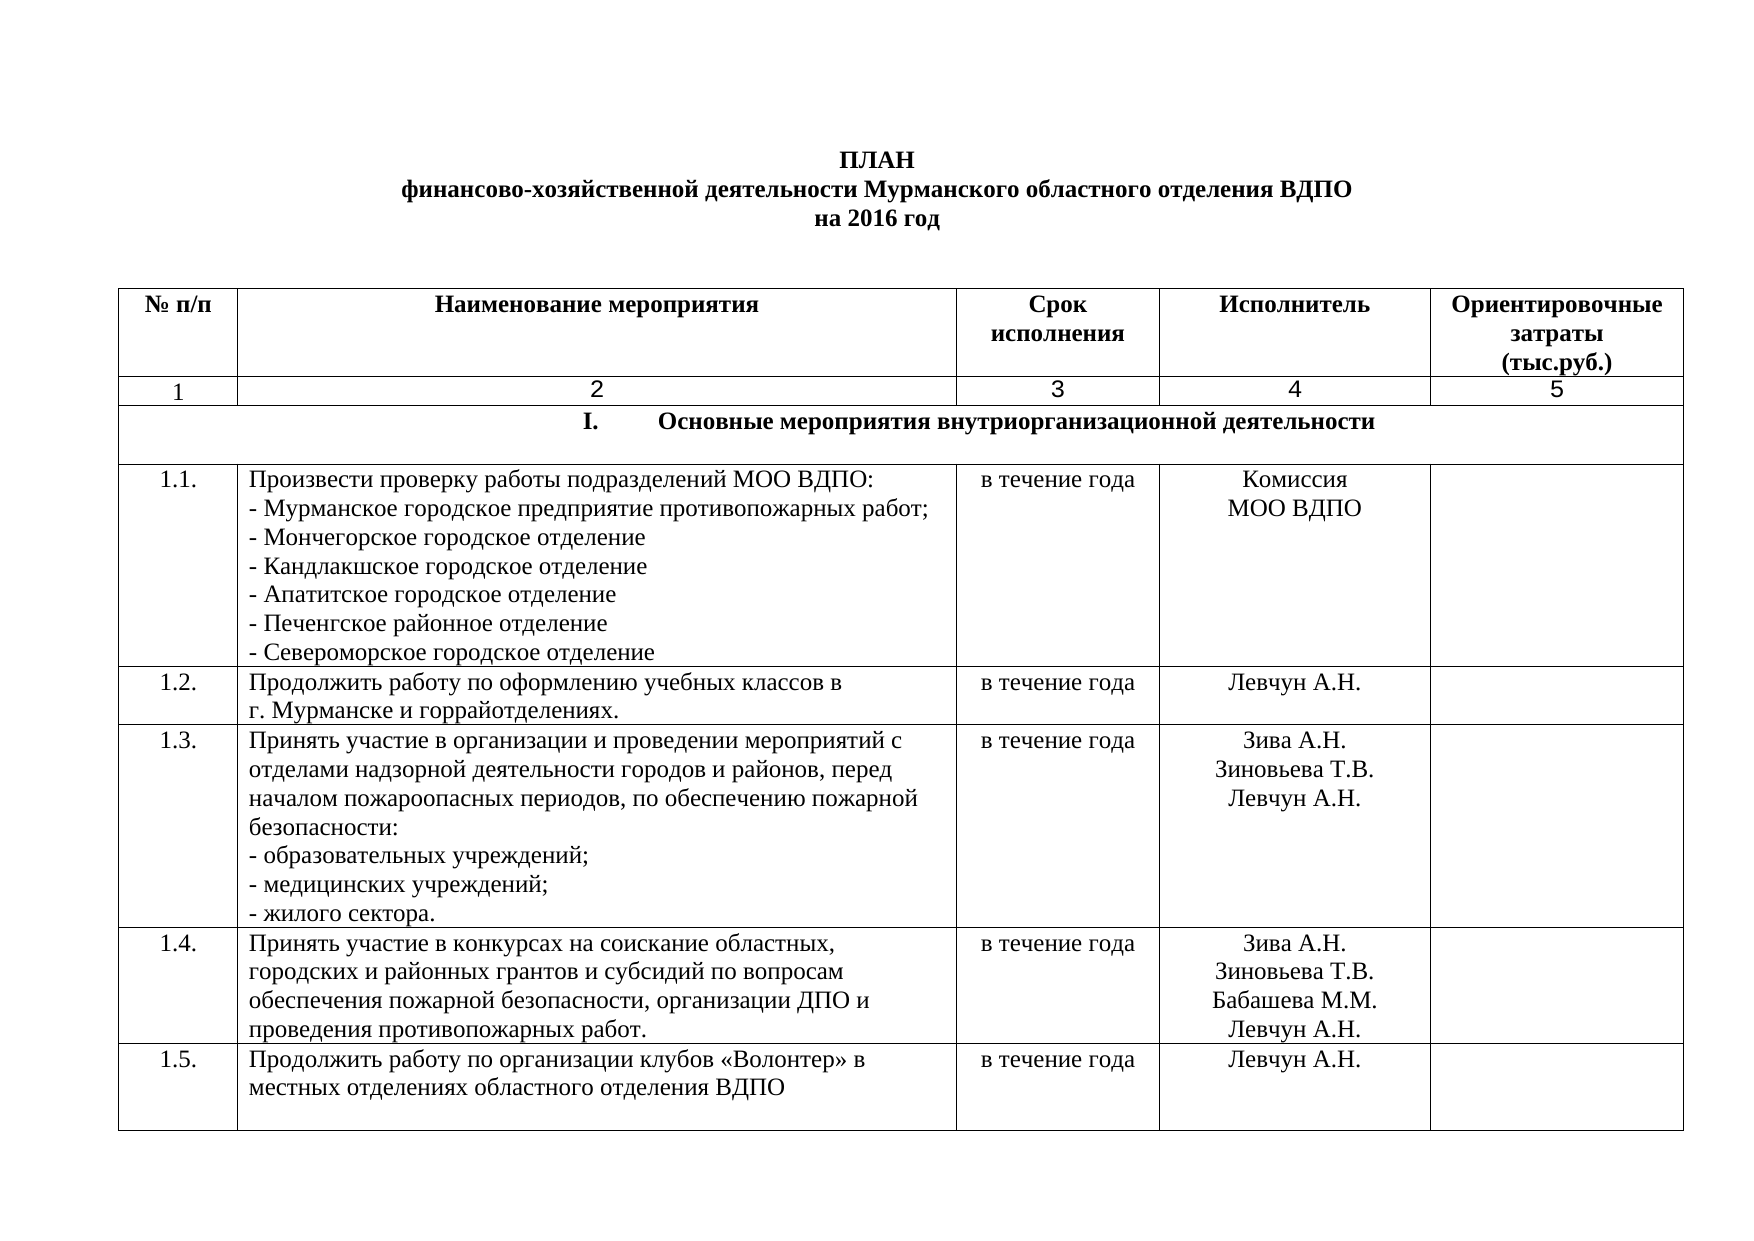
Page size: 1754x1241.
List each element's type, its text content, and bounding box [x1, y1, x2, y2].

table_cell Основные мероприятия внутриорганизационной деятельности [238, 406, 1683, 463]
table_cell [1431, 1044, 1683, 1130]
table_cell [1431, 928, 1683, 1043]
table_cell 1.3. [119, 725, 237, 927]
table_header № п/п [119, 289, 237, 376]
table_cell [1431, 667, 1683, 724]
table_cell в течение года [957, 928, 1159, 1043]
table_cell 1.5. [119, 1044, 237, 1130]
table_header Ориентировочные затраты (тыс.руб.) [1431, 289, 1683, 376]
table_cell 1 [119, 377, 237, 405]
table_cell Продолжить работу по организации клубов «Волонтер» в местных отделениях областного отделения ВДПО [238, 1044, 956, 1130]
table_cell Произвести проверку работы подразделений МОО ВДПО: - Мурманское городское предприятие противопожарных работ; - Мончегорское городское отделение - Кандлакшское городское отделение - Апатитское городское отделение - Печенгское районное отделение - Североморское городское отделение [238, 465, 956, 666]
text на 2016 год [118, 203, 1636, 232]
table_cell Комиссия МОО ВДПО [1160, 465, 1430, 666]
table_cell 1.2. [119, 667, 237, 724]
table_cell 5 [1431, 377, 1683, 405]
text финансово-хозяйственной деятельности Мурманского областного отделения ВДПО [118, 174, 1636, 203]
table_cell Зива А.Н. Зиновьева Т.В. Левчун А.Н. [1160, 725, 1430, 927]
table_cell в течение года [957, 667, 1159, 724]
table_cell [1431, 725, 1683, 927]
table_cell [1431, 465, 1683, 666]
table_cell 2 [238, 377, 956, 405]
table_cell 1.4. [119, 928, 237, 1043]
table_cell Принять участие в организации и проведении мероприятий с отделами надзорной деятельности городов и районов, перед началом пожароопасных периодов, по обеспечению пожарной безопасности: - образовательных учреждений; - медицинских учреждений; - жилого сектора. [238, 725, 956, 927]
table_cell Левчун А.Н. [1160, 1044, 1430, 1130]
table_cell Продолжить работу по оформлению учебных классов в г. Мурманске и горрайотделениях. [238, 667, 956, 724]
table_header Исполнитель [1160, 289, 1430, 376]
table_cell Зива А.Н. Зиновьева Т.В. Бабашева М.М. Левчун А.Н. [1160, 928, 1430, 1043]
table_cell в течение года [957, 1044, 1159, 1130]
text ПЛАН [118, 145, 1636, 174]
table_header Наименование мероприятия [238, 289, 956, 376]
table_cell Левчун А.Н. [1160, 667, 1430, 724]
table_cell в течение года [957, 725, 1159, 927]
table_cell Принять участие в конкурсах на соискание областных, городских и районных грантов и субсидий по вопросам обеспечения пожарной безопасности, организации ДПО и проведения противопожарных работ. [238, 928, 956, 1043]
table_cell 4 [1160, 377, 1430, 405]
table_cell [119, 406, 237, 463]
table_cell 1.1. [119, 465, 237, 666]
table_header Срок исполнения [957, 289, 1159, 376]
table_cell 3 [957, 377, 1159, 405]
table_cell в течение года [957, 465, 1159, 666]
